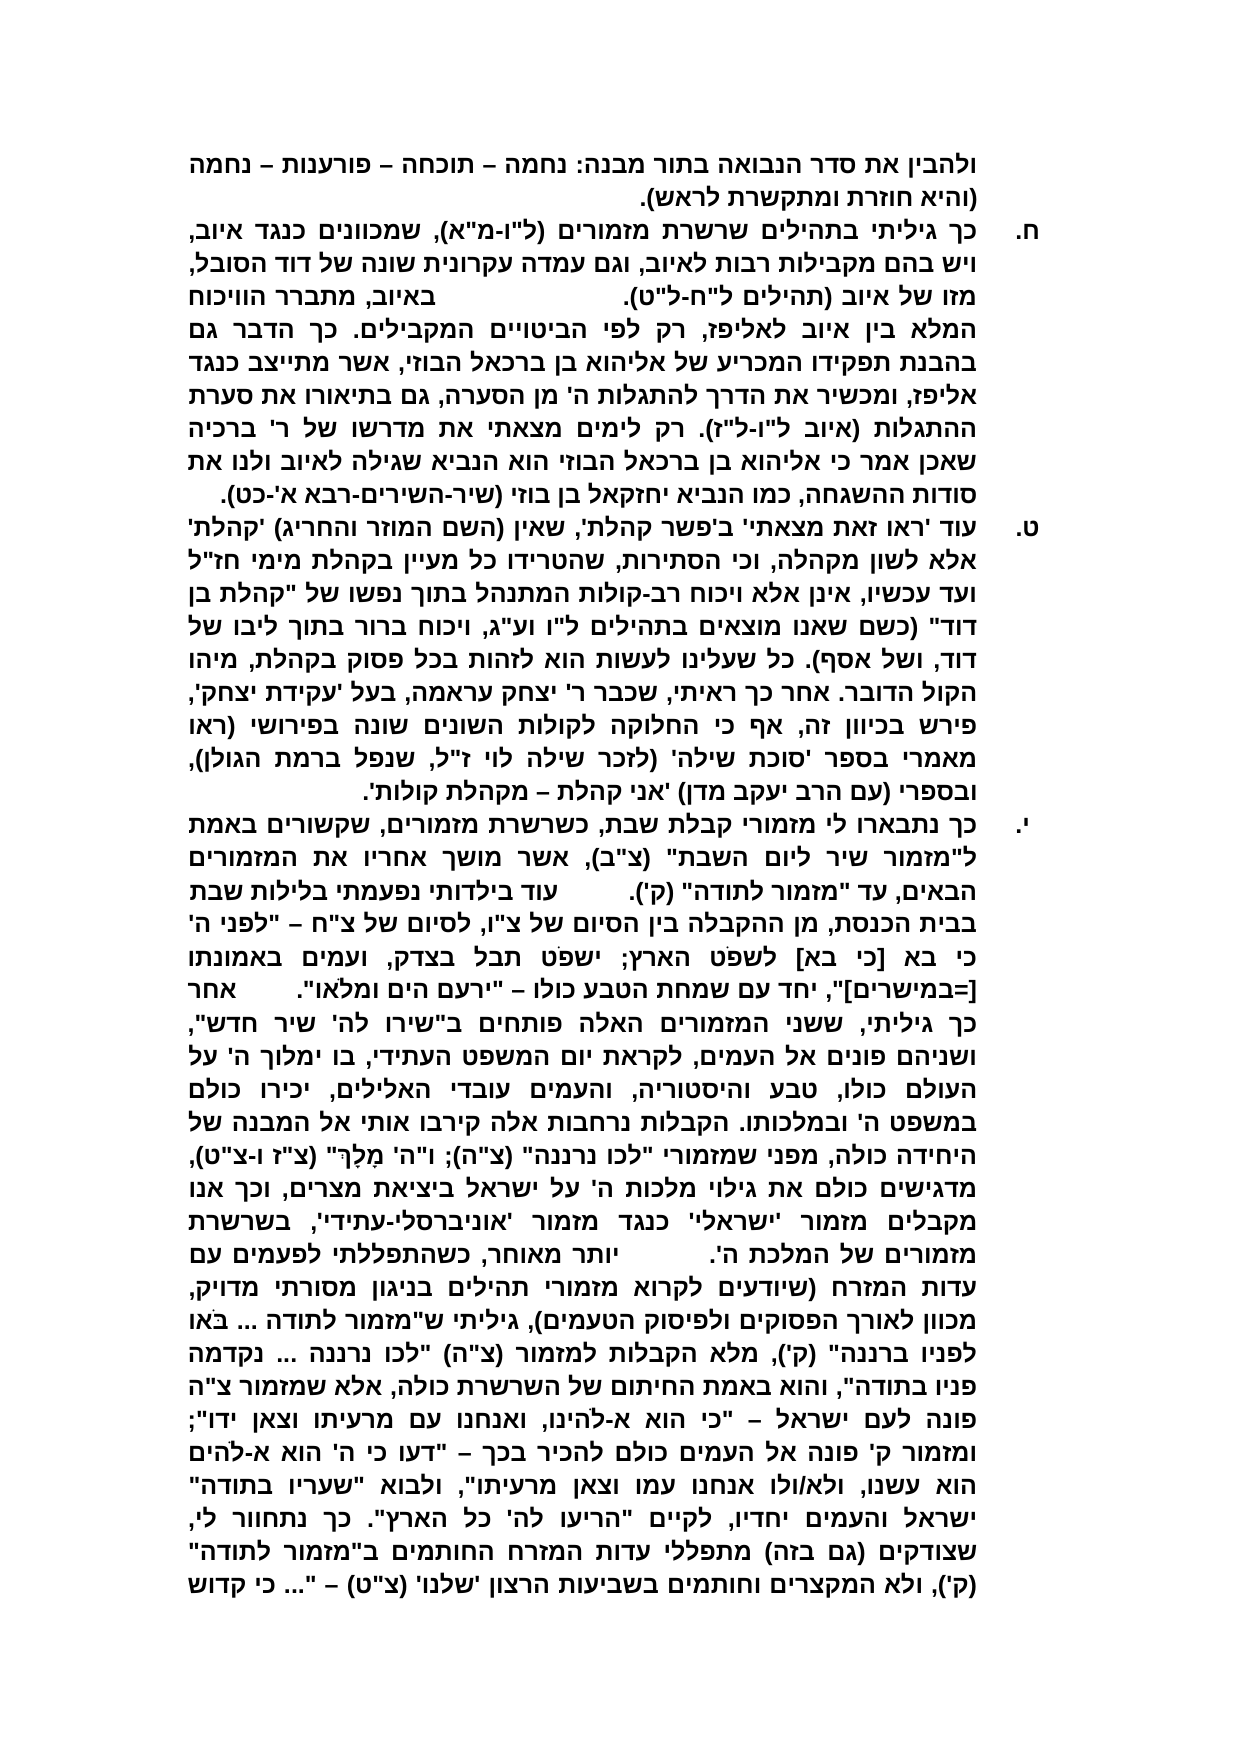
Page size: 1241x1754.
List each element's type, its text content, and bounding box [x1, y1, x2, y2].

list כך גיליתי בתהילים שרשרת מזמורים (ל"ו-מ"א), שמכוונים כנגד איוב, ויש בהם מקבילות רבות לאיוב, וגם עמדה עקרונית שונה של דוד הסובל, מזו של איוב (תהילים ל"ח-ל"ט). באיוב, מתברר הוויכוח המלא בין איוב לאליפז, רק לפי הביטויים המקבילים. כך הדבר גם בהבנת תפקידו המכריע של אליהוא בן ברכאל הבוזי, אשר מתייצב כנגד אליפז, ומכשיר את הדרך להתגלות ה' מן הסערה, גם בתיאורו את סערת ההתגלות (איוב ל"ו-ל"ז). רק לימים מצאתי את מדרשו של ר' ברכיה שאכן אמר כי אליהוא בן ברכאל הבוזי הוא הנביא שגילה לאיוב ולנו את סודות ההשגחה, כמו הנביא יחזקאל בן בוזי (שיר-השירים-רבא א'-כט). [187, 216, 1015, 509]
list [187, 150, 1015, 212]
list עוד 'ראו זאת מצאתי' ב'פשר קהלת', שאין (השם המוזר והחריג) 'קהלת' אלא לשון מקהלה, וכי הסתירות, שהטרידו כל מעיין בקהלת מימי חז"ל ועד עכשיו, אינן אלא ויכוח רב-קולות המתנהל בתוך נפשו של "קהלת בן דוד" (כשם שאנו מוצאים בתהילים ל"ו וע"ג, ויכוח ברור בתוך ליבו של דוד, ושל אסף). כל שעלינו לעשות הוא לזהות בכל פסוק בקהלת, מיהו הקול הדובר. אחר כך ראיתי, שכבר ר' יצחק עראמה, בעל 'עקידת יצחק', פירש בכיוון זה, אף כי החלוקה לקולות השונים שונה בפירושי (ראו מאמרי בספר 'סוכת שילה' (לזכר שילה לוי ז"ל, שנפל ברמת הגולן), ובספרי (עם הרב יעקב מדן) 'אני קהלת – מקהלת קולות'. [187, 513, 1015, 806]
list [187, 810, 1015, 1599]
